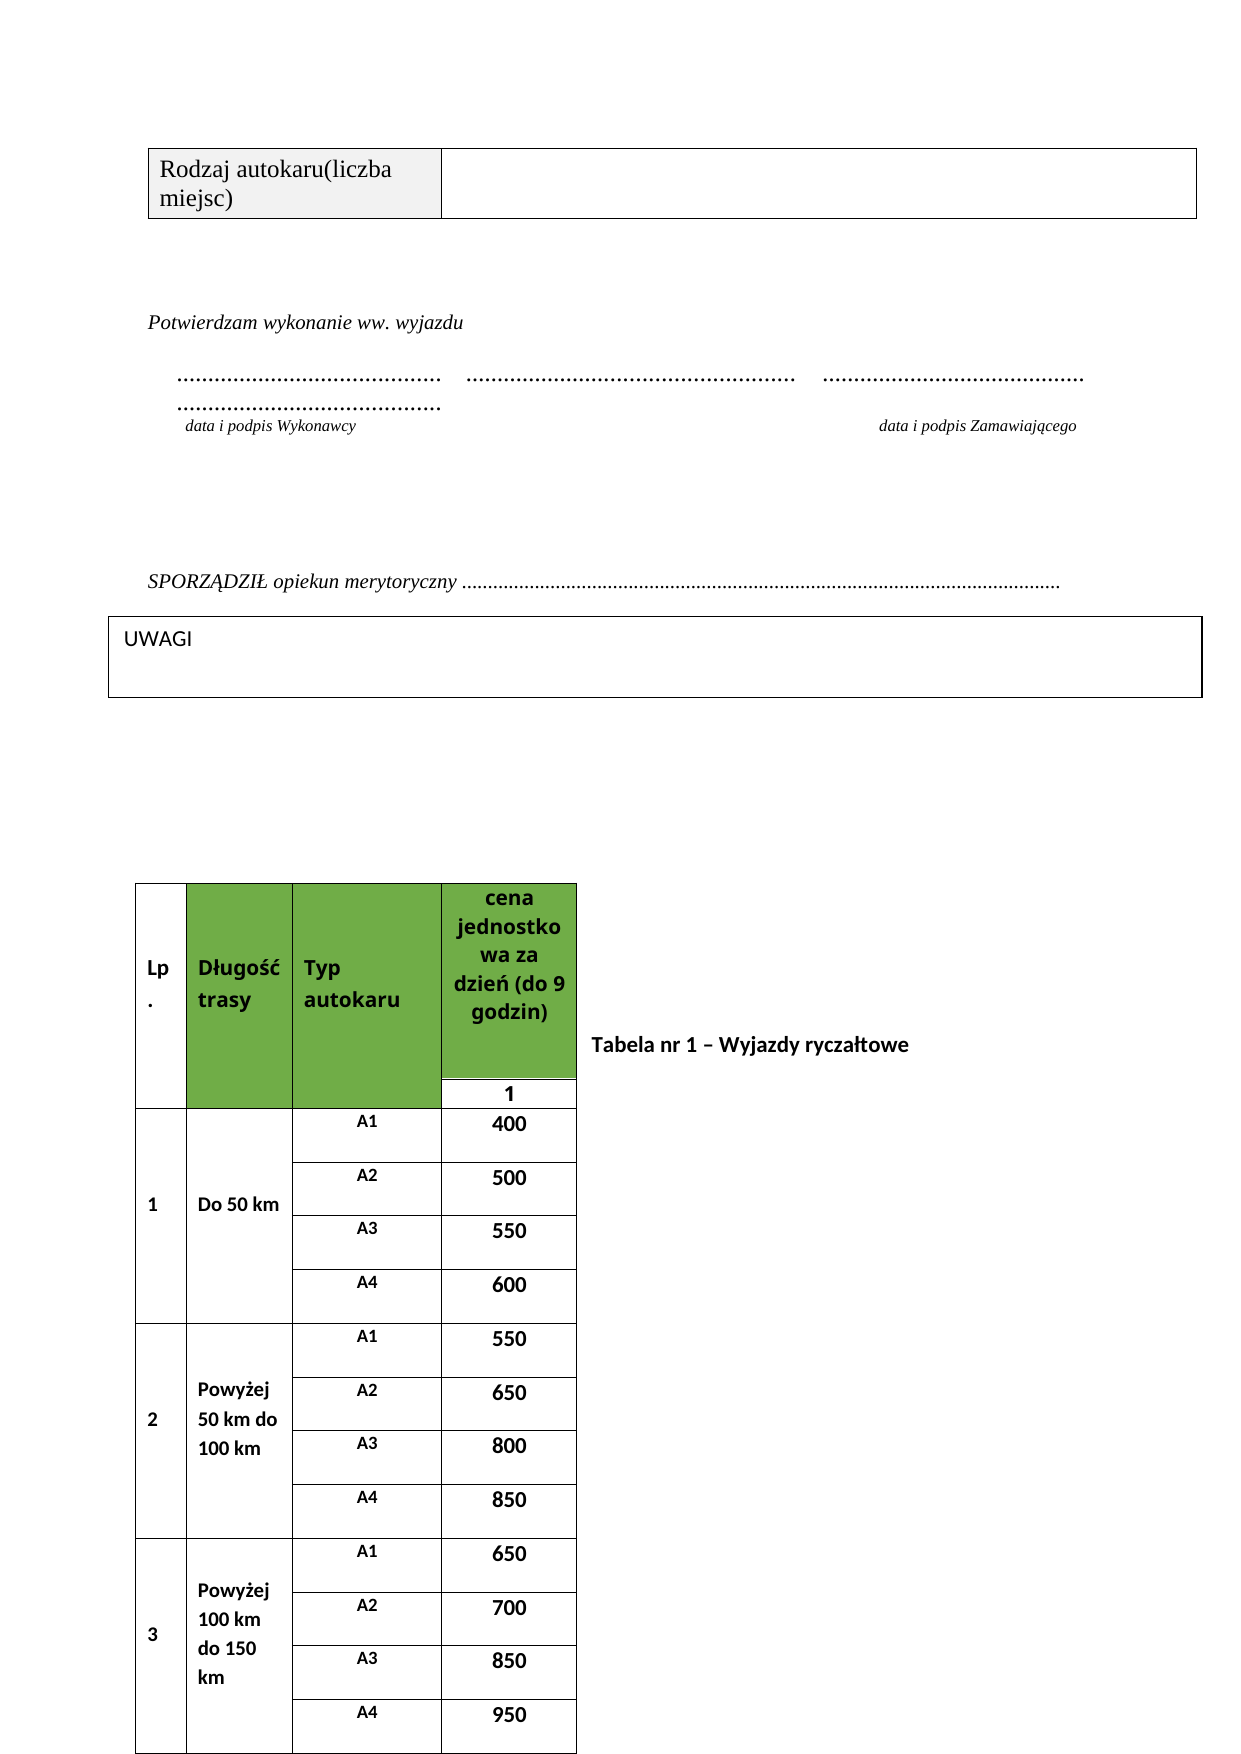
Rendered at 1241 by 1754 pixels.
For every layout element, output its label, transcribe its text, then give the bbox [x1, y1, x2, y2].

table_cell A3 [293, 1431, 441, 1484]
table_cell 500 [442, 1163, 576, 1215]
table_cell A1 [293, 1539, 441, 1592]
table_cell A2 [293, 1378, 441, 1430]
table_cell 650 [442, 1539, 576, 1592]
table_header Lp. [136, 884, 186, 1108]
table_cell A4 [293, 1700, 441, 1753]
text Potwierdzam wykonanie ww. wyjazdu [148, 310, 1093, 334]
table_header cena jednostkowa za dzień (do 9 godzin) [442, 884, 576, 1078]
table_cell Powyżej 100 km do 150 km [187, 1539, 292, 1753]
table_cell 600 [442, 1270, 576, 1323]
table_cell 950 [442, 1700, 576, 1753]
table_cell A3 [293, 1216, 441, 1269]
table_cell 1 [442, 1080, 576, 1108]
text Tabela nr 1 – Wyjazdy ryczałtowe [577, 1031, 1093, 1059]
text SPORZĄDZIŁ opiekun merytoryczny ................................................................................................................... [148, 569, 1093, 593]
table_header Typ autokaru [293, 884, 441, 1108]
table_cell A4 [293, 1485, 441, 1538]
table_cell A4 [293, 1270, 441, 1323]
table_cell Powyżej 50 km do 100 km [187, 1324, 292, 1538]
table_cell 850 [442, 1646, 576, 1699]
table_cell Rodzaj autokaru(liczba miejsc) [149, 149, 441, 218]
table_cell [442, 149, 1196, 218]
table_header Długość trasy [187, 884, 292, 1108]
text .......................................... [177, 358, 1093, 416]
table_cell Do 50 km [187, 1109, 292, 1323]
table_cell A3 [293, 1646, 441, 1699]
table_cell A2 [293, 1593, 441, 1645]
table_cell 700 [442, 1593, 576, 1645]
table_cell 550 [442, 1216, 576, 1269]
table_cell A2 [293, 1163, 441, 1215]
table_cell 2 [136, 1324, 186, 1538]
table_cell 650 [442, 1378, 576, 1430]
table_cell 800 [442, 1431, 576, 1484]
text data i podpis Wykonawcy data i podpis Zamawiającego [185, 416, 1093, 435]
table_cell A1 [293, 1109, 441, 1162]
table_cell A1 [293, 1324, 441, 1377]
table_cell 400 [442, 1109, 576, 1162]
table_cell 3 [136, 1539, 186, 1753]
table_cell 1 [136, 1109, 186, 1323]
table_cell 850 [442, 1485, 576, 1538]
table_cell 550 [442, 1324, 576, 1377]
